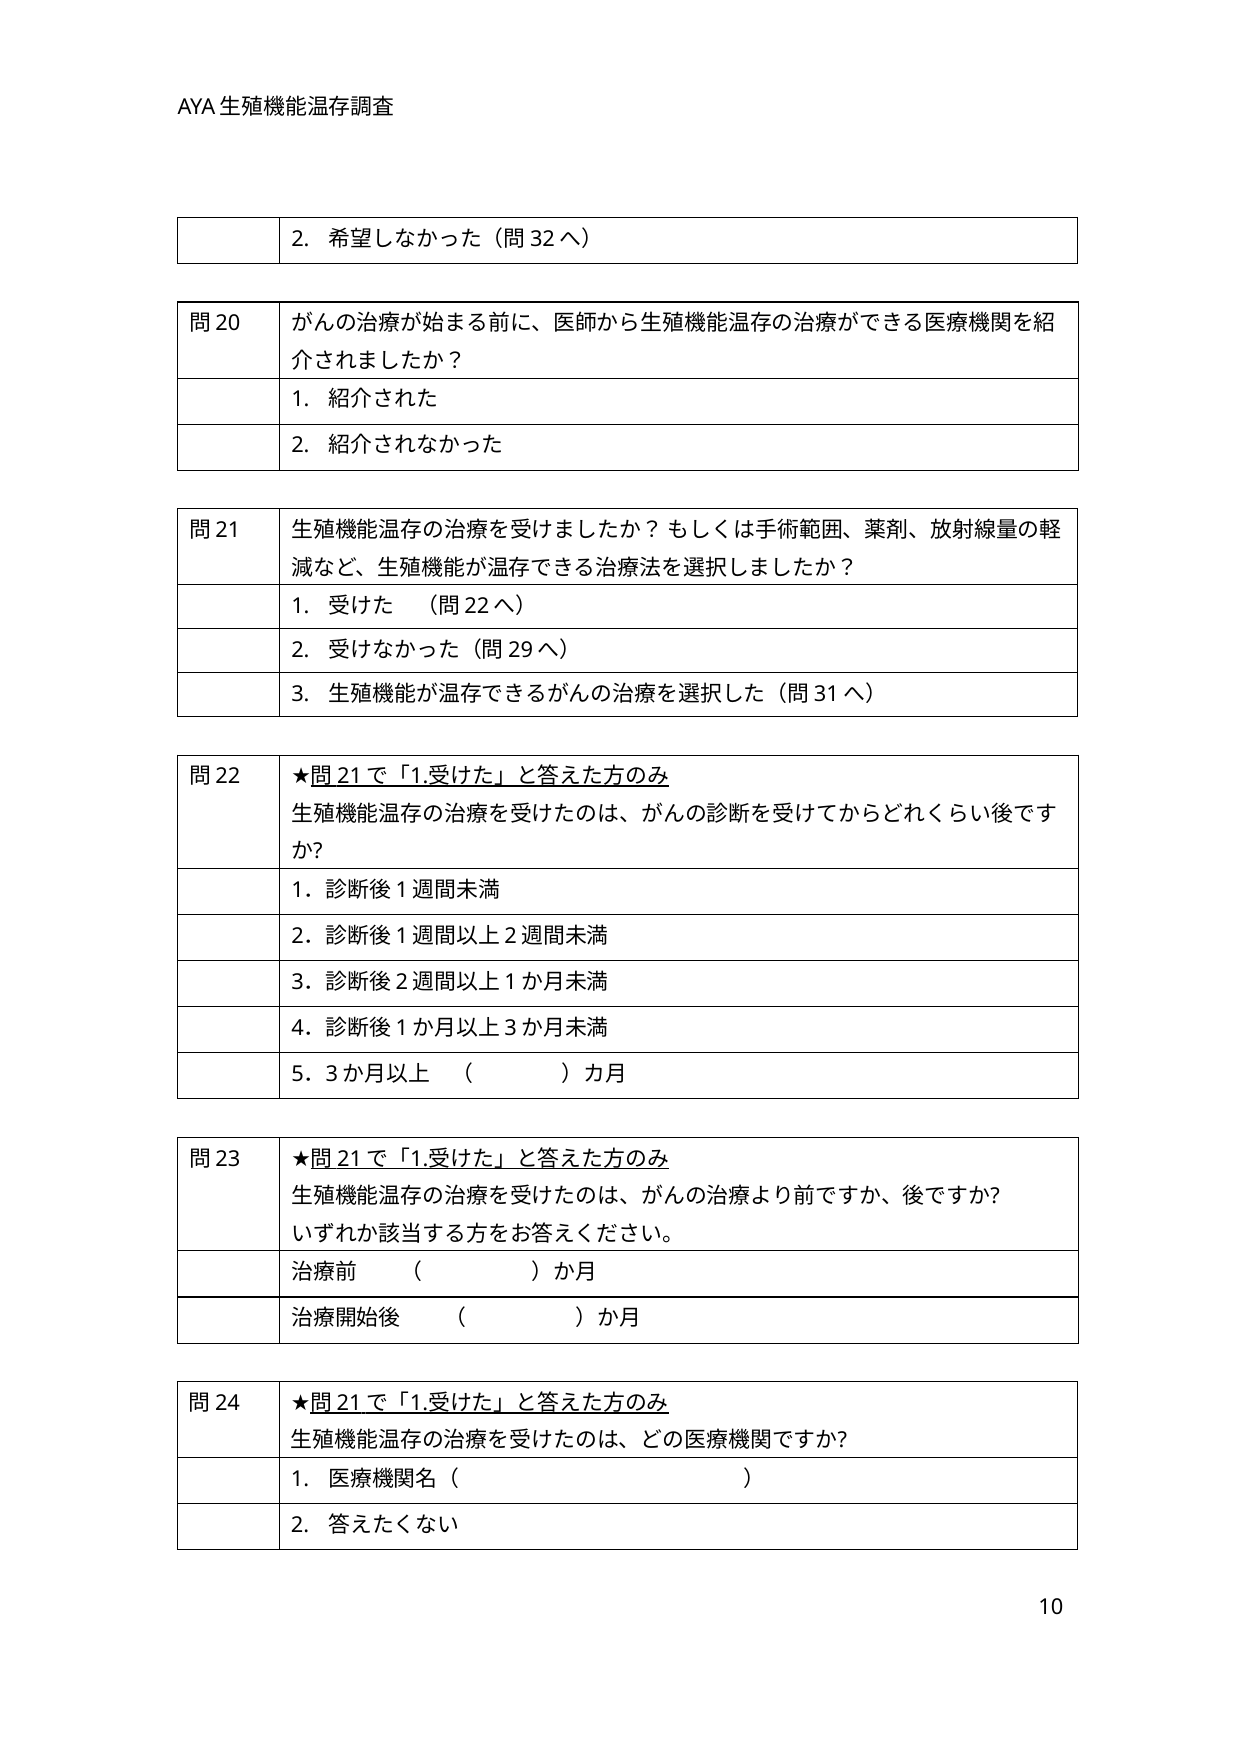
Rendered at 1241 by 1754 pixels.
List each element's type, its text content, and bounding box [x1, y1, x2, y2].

table_cell 1．診断後1週間未満 [280, 869, 1078, 914]
table_cell [178, 915, 279, 960]
table_cell 治療前 （ ）か月 [280, 1251, 1078, 1296]
table_header 問24 [178, 1382, 279, 1457]
table_cell 生殖機能が温存できるがんの治療を選択した（問31へ） [280, 673, 1077, 716]
table_cell 4．診断後1か月以上3か月未満 [280, 1007, 1078, 1052]
table_cell 答えたくない [280, 1504, 1077, 1549]
table_cell [178, 585, 279, 628]
table_cell [178, 869, 279, 914]
table_cell [178, 1053, 279, 1098]
table_cell [178, 629, 279, 672]
table_cell 医療機関名（ ） [280, 1458, 1077, 1503]
table_cell 3．診断後2週間以上1か月未満 [280, 961, 1078, 1006]
table_cell 受けた （問22へ） [280, 585, 1077, 628]
table_cell 紹介されなかった [280, 425, 1078, 469]
table_cell 5．3か月以上 （ ）カ月 [280, 1053, 1078, 1098]
table_cell [178, 1007, 279, 1052]
table_cell 受けなかった（問29へ） [280, 629, 1077, 672]
table_cell [178, 379, 279, 423]
table_header 問22 [178, 756, 279, 868]
table_cell [178, 1251, 279, 1296]
table_cell 治療開始後 （ ）か月 [280, 1298, 1078, 1342]
table_cell 希望しなかった（問32へ） [280, 218, 1077, 263]
table_header ★問21で「1.受けた」と答えた方のみ 生殖機能温存の治療を受けたのは、どの医療機関ですか? [280, 1382, 1077, 1457]
table_cell [178, 218, 279, 263]
table_header ★問21で「1.受けた」と答えた方のみ 生殖機能温存の治療を受けたのは、がんの治療より前ですか、後ですか? いずれか該当する方をお答えください。 [280, 1138, 1078, 1250]
table_header ★問21で「1.受けた」と答えた方のみ 生殖機能温存の治療を受けたのは、がんの診断を受けてからどれくらい後ですか? [280, 756, 1078, 868]
table_cell [178, 673, 279, 716]
table_header がんの治療が始まる前に、医師から生殖機能温存の治療ができる医療機関を紹介されましたか？ [280, 303, 1078, 377]
table_cell [178, 1504, 279, 1549]
table_cell [178, 961, 279, 1006]
table_header 生殖機能温存の治療を受けましたか？ もしくは手術範囲、薬剤、放射線量の軽減など、生殖機能が温存できる治療法を選択しましたか？ [280, 509, 1077, 584]
table_header 問21 [178, 509, 279, 584]
table_header 問20 [178, 303, 279, 377]
table_cell [178, 1298, 279, 1342]
table_header 問23 [178, 1138, 279, 1250]
table_cell 2．診断後1週間以上2週間未満 [280, 915, 1078, 960]
table_cell 紹介された [280, 379, 1078, 423]
table_cell [178, 1458, 279, 1503]
table_cell [178, 425, 279, 469]
